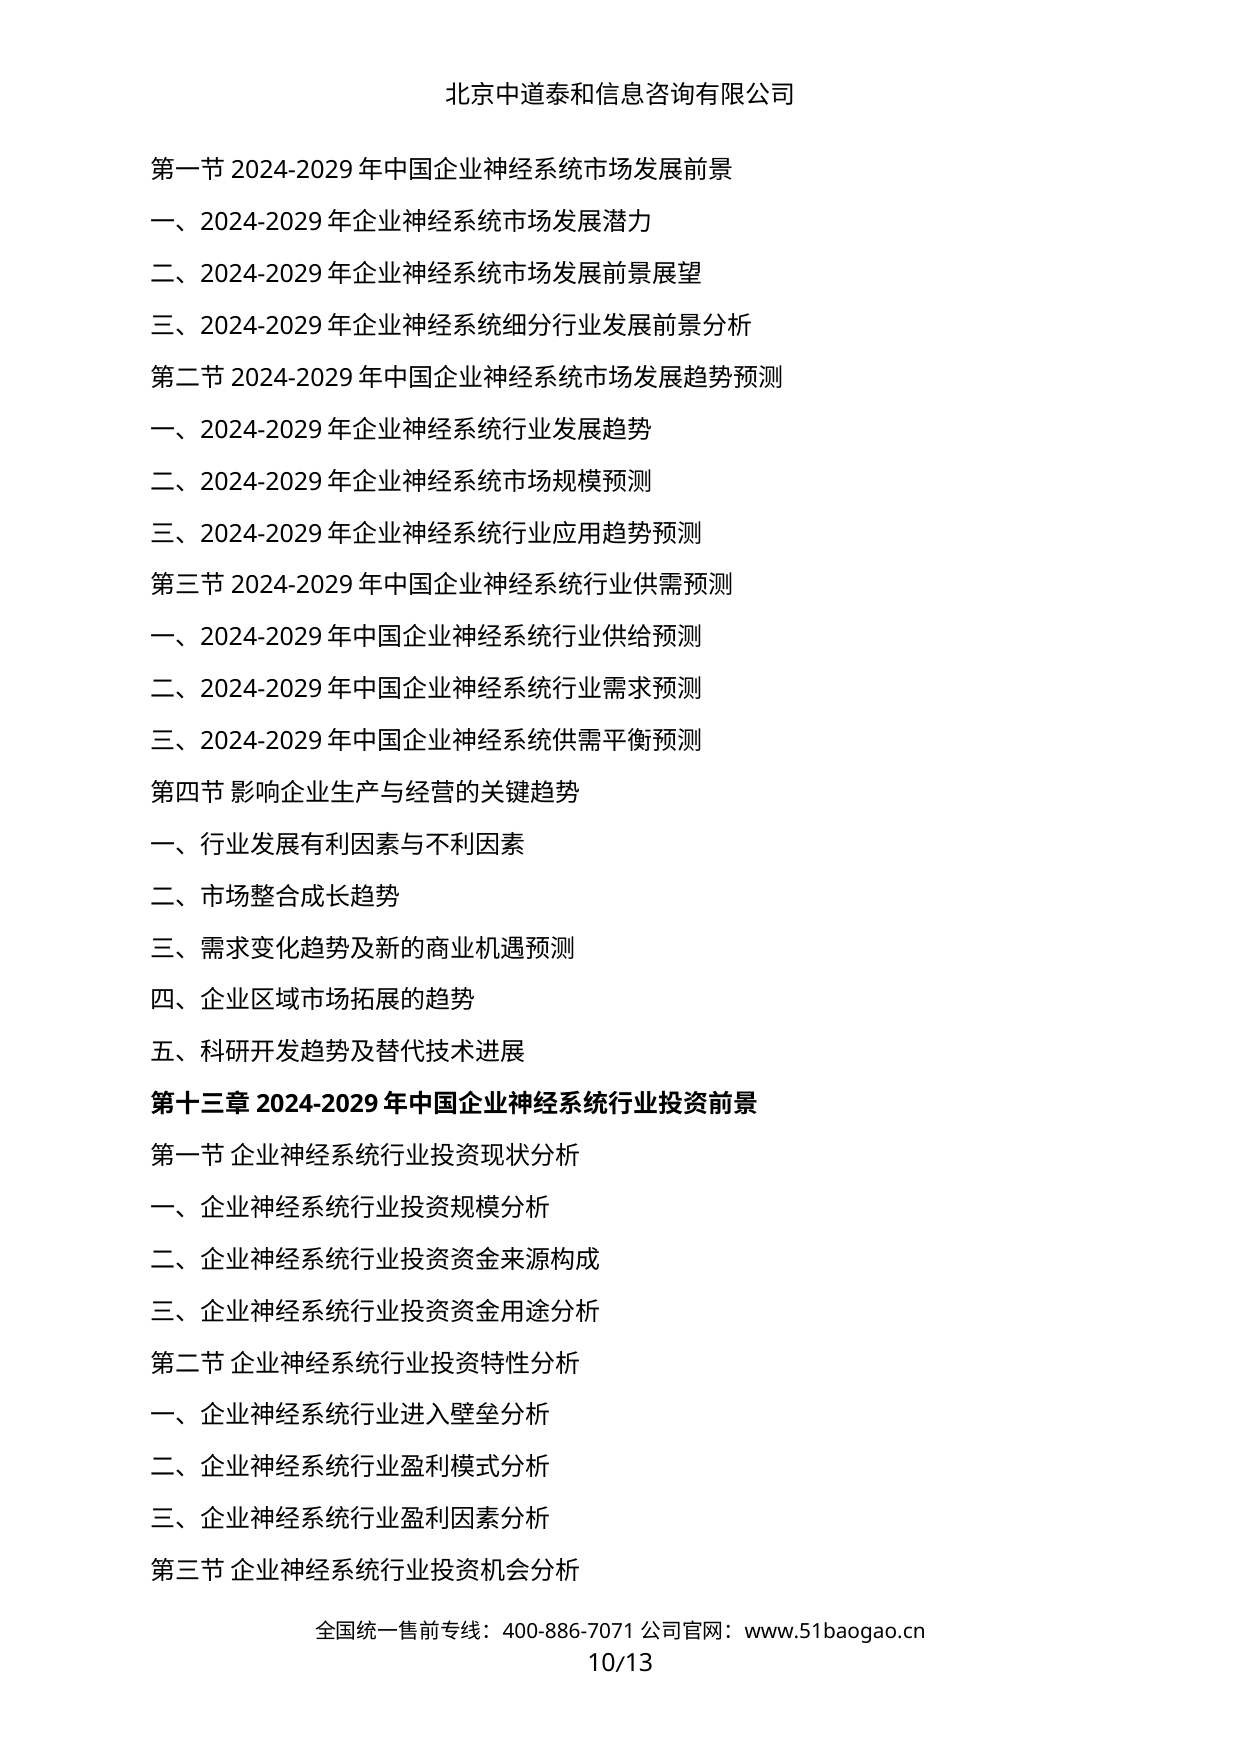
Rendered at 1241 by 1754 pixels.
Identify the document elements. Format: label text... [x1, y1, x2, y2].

text 三、2024-2029年企业神经系统细分行业发展前景分析 [150, 306, 1090, 342]
text 三、企业神经系统行业投资资金用途分析 [150, 1291, 1090, 1327]
text 第十三章 2024-2029年中国企业神经系统行业投资前景 [150, 1084, 1090, 1120]
text 一、企业神经系统行业进入壁垒分析 [150, 1395, 1090, 1431]
text 一、行业发展有利因素与不利因素 [150, 824, 1090, 861]
text 三、企业神经系统行业盈利因素分析 [150, 1499, 1090, 1535]
text 二、企业神经系统行业投资资金来源构成 [150, 1239, 1090, 1276]
text 第一节 企业神经系统行业投资现状分析 [150, 1136, 1090, 1172]
text 一、2024-2029年企业神经系统行业发展趋势 [150, 409, 1090, 446]
text 三、2024-2029年企业神经系统行业应用趋势预测 [150, 513, 1090, 549]
text 第一节 2024-2029年中国企业神经系统市场发展前景 [150, 150, 1090, 186]
text 四、企业区域市场拓展的趋势 [150, 980, 1090, 1016]
text 二、市场整合成长趋势 [150, 876, 1090, 912]
text 一、企业神经系统行业投资规模分析 [150, 1187, 1090, 1224]
text 一、2024-2029年企业神经系统市场发展潜力 [150, 202, 1090, 238]
text 二、2024-2029年企业神经系统市场规模预测 [150, 461, 1090, 497]
text 一、2024-2029年中国企业神经系统行业供给预测 [150, 617, 1090, 653]
text 三、2024-2029年中国企业神经系统供需平衡预测 [150, 721, 1090, 757]
text 第三节 2024-2029年中国企业神经系统行业供需预测 [150, 565, 1090, 601]
text 二、2024-2029年中国企业神经系统行业需求预测 [150, 669, 1090, 705]
text 五、科研开发趋势及替代技术进展 [150, 1032, 1090, 1068]
text 第四节 影响企业生产与经营的关键趋势 [150, 772, 1090, 809]
text 第二节 企业神经系统行业投资特性分析 [150, 1343, 1090, 1379]
text 二、2024-2029年企业神经系统市场发展前景展望 [150, 254, 1090, 290]
text 二、企业神经系统行业盈利模式分析 [150, 1447, 1090, 1483]
text 第三节 企业神经系统行业投资机会分析 [150, 1551, 1090, 1587]
text 第二节 2024-2029年中国企业神经系统市场发展趋势预测 [150, 357, 1090, 394]
text 三、需求变化趋势及新的商业机遇预测 [150, 928, 1090, 964]
